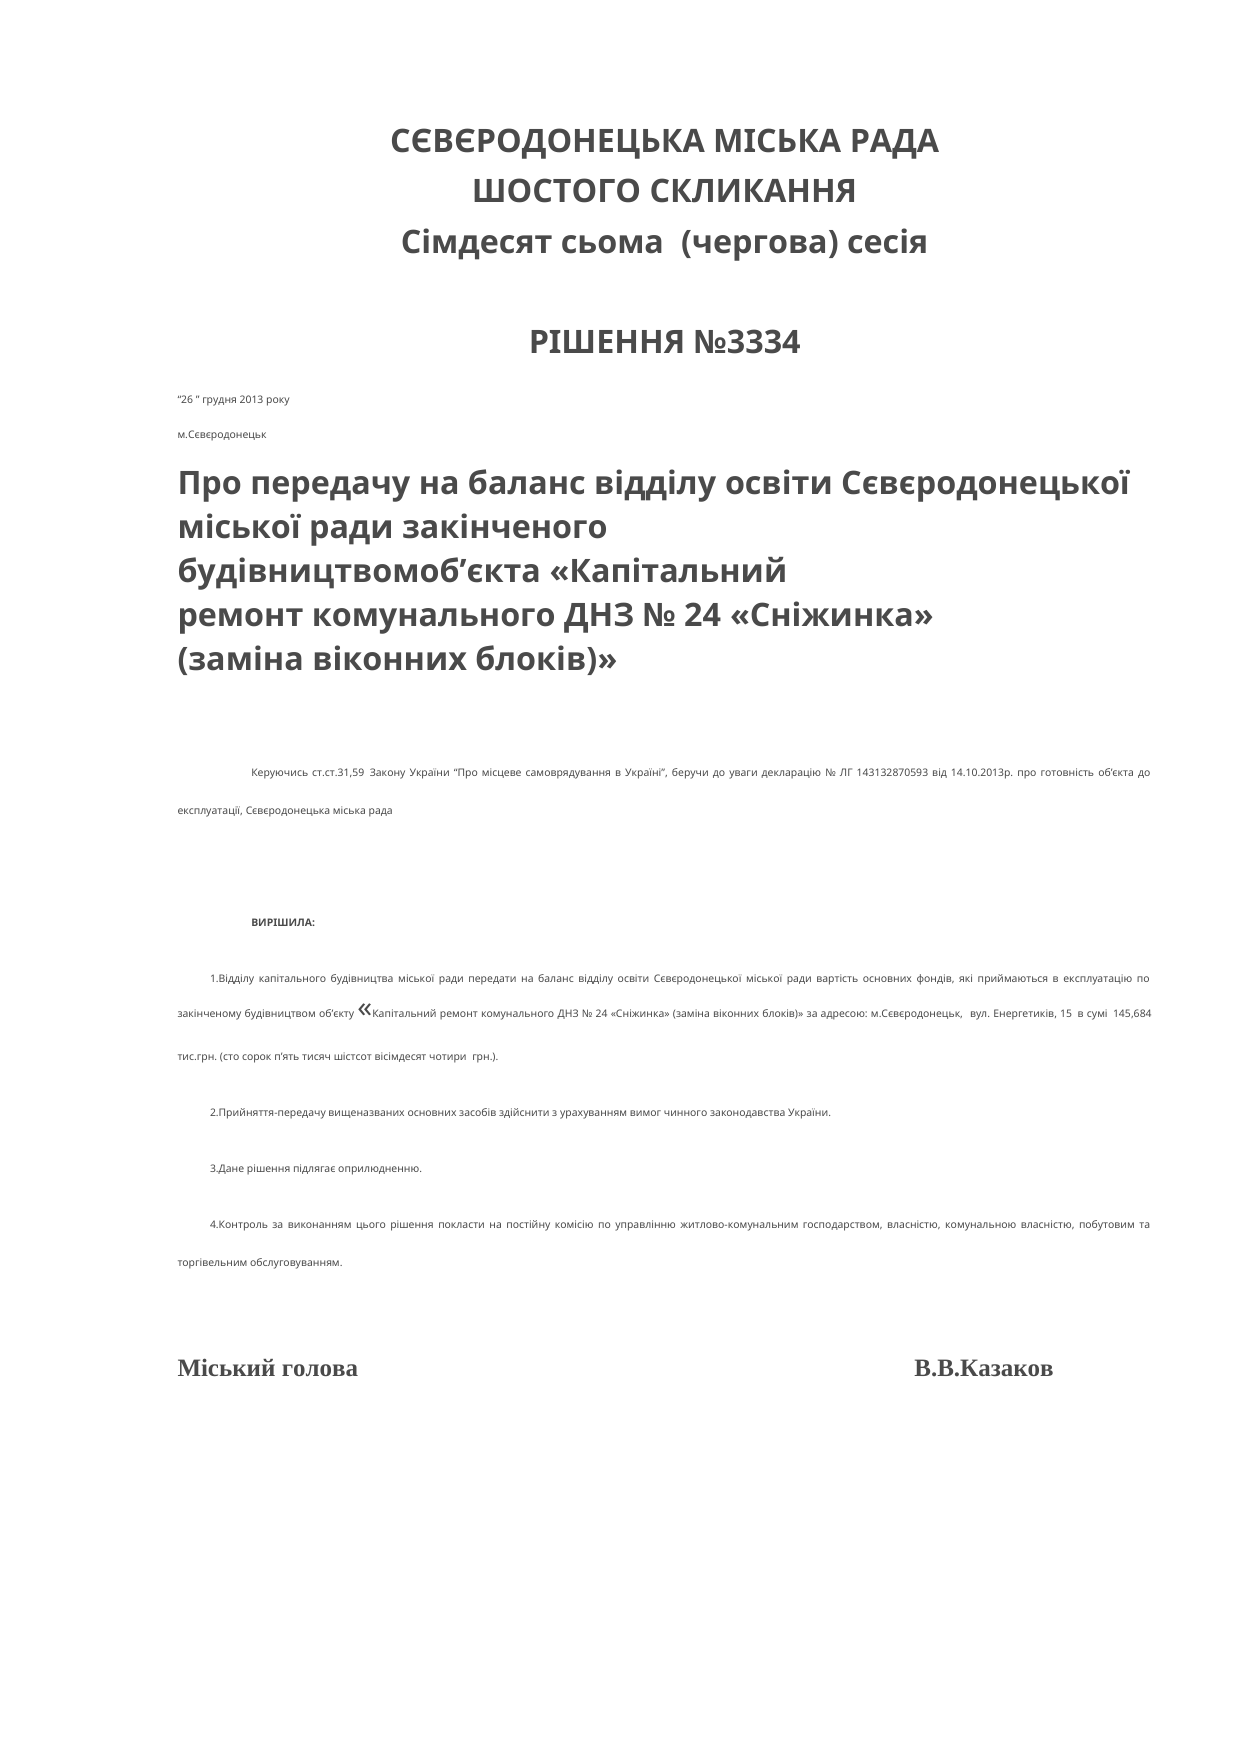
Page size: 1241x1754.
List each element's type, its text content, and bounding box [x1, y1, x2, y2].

text Керуючись ст.ст.31,59 Закону України “Про місцеве самоврядування в Україні”, беручи до уваги декларацію № ЛГ 143132870593 від 14.10.2013р. про готовність об’єкта до експлуатації, Сєвєродонецька міська рада [177, 742, 1152, 817]
text “26 ” грудня 2013 року [177, 369, 1152, 407]
text СЄВЄРОДОНЕЦЬКА МІСЬКА РАДА [177, 118, 1152, 162]
text Про передачу на баланс відділу освіти Сєвєродонецької міської ради закінченого будівництвомоб’єкта «Капітальний ремонт комунального ДНЗ № 24 «Сніжинка» (заміна віконних блоків)» [177, 460, 1152, 680]
text ШОСТОГО СКЛИКАННЯ [177, 168, 1152, 212]
text 3.Дане рішення підлягає оприлюдненню. [177, 1138, 1152, 1176]
text РІШЕННЯ №3334 [177, 319, 1152, 363]
text 1.Відділу капітального будівництва міської ради передати на баланс відділу освіти Сєвєродонецької міської ради вартість основних фондів, які приймаються в експлуатацію по закінченому будівництвом об’єкту «Капітальний ремонт комунального ДНЗ № 24 «Сніжинка» (заміна віконних блоків)» за адресою: м.Сєвєродонецьк, вул. Енергетиків, 15 в сумі 145,684 тис.грн. (сто сорок п’ять тисяч шістсот вісімдесят чотири грн.). [177, 948, 1152, 1063]
text Міський голова В.В.Казаков [177, 1344, 1152, 1382]
text 2.Прийняття-передачу вищеназваних основних засобів здійснити з урахуванням вимог чинного законодавства України. [177, 1082, 1152, 1119]
text 4.Контроль за виконанням цього рішення покласти на постійну комісію по управлінню житлово-комунальним господарством, власністю, комунальною власністю, побутовим та торгівельним обслуговуванням. [177, 1194, 1152, 1269]
text м.Сєвєродонецьк [177, 425, 1152, 441]
text Сімдесят сьома (чергова) сесія [177, 218, 1152, 262]
text ВИРІШИЛА: [177, 892, 1152, 930]
